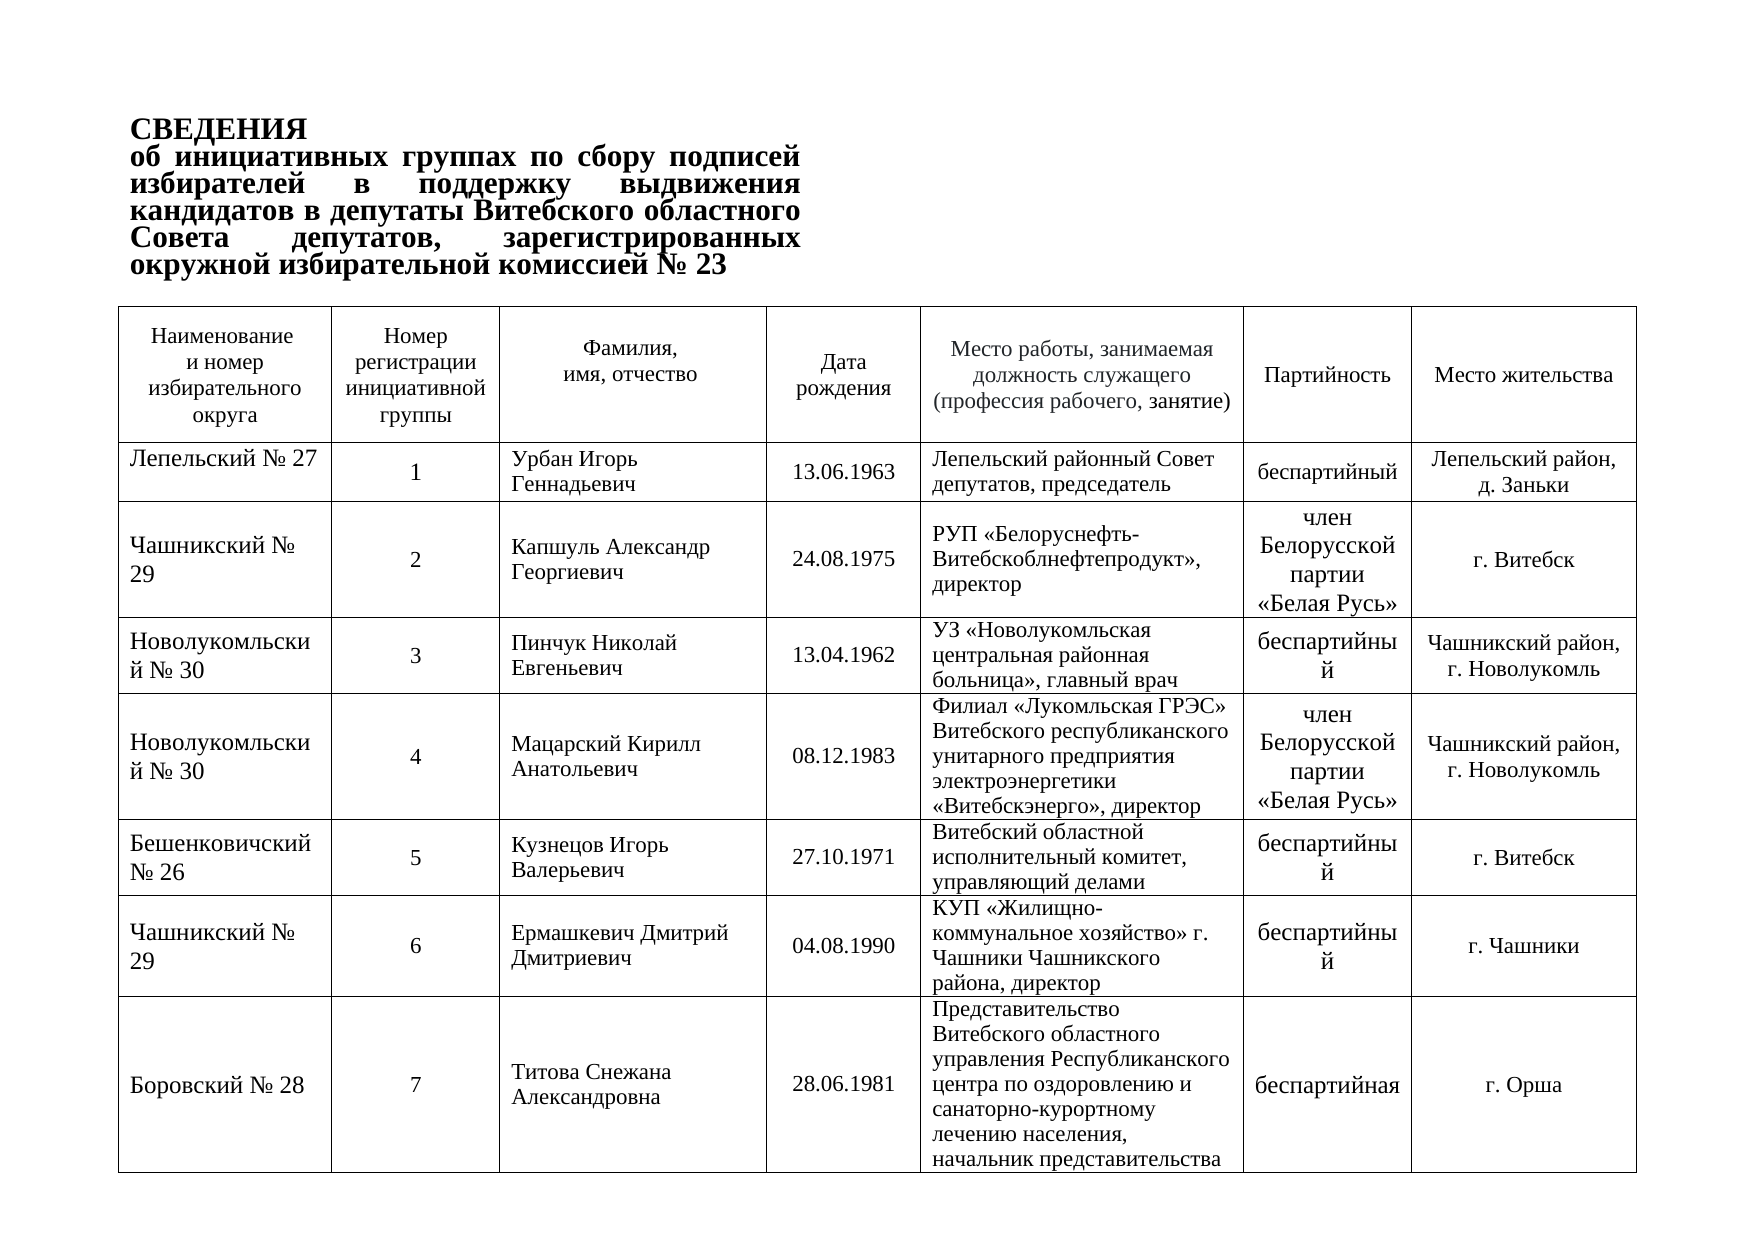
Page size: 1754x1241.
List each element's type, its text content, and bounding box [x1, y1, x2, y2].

table_cell г. Витебск [1412, 502, 1636, 617]
table_cell Чашникский № 29 [119, 896, 331, 996]
table_cell 5 [332, 820, 499, 895]
table_cell РУП «Белоруснефть-Витебскоблнефтепродукт», директор [921, 502, 1243, 617]
table_header Наименование и номер избирательного округа [119, 307, 331, 442]
table_cell Капшуль Александр Георгиевич [500, 502, 766, 617]
table_cell Титова Снежана Александровна [500, 997, 766, 1172]
table_header Место работы, занимаемая должность служащего (профессия рабочего, занятие) [921, 307, 1243, 442]
table_cell 04.08.1990 [767, 896, 920, 996]
table_cell 1 [332, 443, 499, 501]
table_cell Филиал «Лукомльская ГРЭС» Витебского республиканского унитарного предприятия электроэнергетики «Витебскэнерго», директор [921, 694, 1243, 819]
table_cell 6 [332, 896, 499, 996]
table_cell Чашникский район, г. Новолукомль [1412, 694, 1636, 819]
table_header Место жительства [1412, 307, 1636, 442]
table_cell 2 [332, 502, 499, 617]
table_cell 24.08.1975 [767, 502, 920, 617]
table_cell Чашникский № 29 [119, 502, 331, 617]
table_cell г. Витебск [1412, 820, 1636, 895]
table_cell г. Орша [1412, 997, 1636, 1172]
table_cell беспартийный [1244, 443, 1411, 501]
table_cell беспартийный [1244, 820, 1411, 895]
table_cell 13.06.1963 [767, 443, 920, 501]
table_cell член Белорусской партии «Белая Русь» [1244, 502, 1411, 617]
table_cell Новолукомльский № 30 [119, 618, 331, 693]
table_cell беспартийная [1244, 997, 1411, 1172]
table_cell Боровский № 28 [119, 997, 331, 1172]
table_cell Новолукомльский № 30 [119, 694, 331, 819]
table_cell член Белорусской партии «Белая Русь» [1244, 694, 1411, 819]
table_header Номер регистрации инициативной группы [332, 307, 499, 442]
table_header Дата рождения [767, 307, 920, 442]
table_cell 7 [332, 997, 499, 1172]
table_cell Лепельский № 27 [119, 443, 331, 501]
table_cell беспартийный [1244, 896, 1411, 996]
table_cell Бешенковичский № 26 [119, 820, 331, 895]
table_header Фамилия, имя, отчество [500, 307, 766, 442]
table_cell Ермашкевич Дмитрий Дмитриевич [500, 896, 766, 996]
table_cell Мацарский Кирилл Анатольевич [500, 694, 766, 819]
table_cell 4 [332, 694, 499, 819]
table_cell Лепельский районный Совет депутатов, председатель [921, 443, 1243, 501]
table_cell 13.04.1962 [767, 618, 920, 693]
table_header Партийность [1244, 307, 1411, 442]
table_cell Кузнецов Игорь Валерьевич [500, 820, 766, 895]
table_cell 3 [332, 618, 499, 693]
table_cell Представительство Витебского областного управления Республиканского центра по оздоровлению и санаторно-курортному лечению населения, начальник представительства [921, 997, 1243, 1172]
table_cell Витебский областной исполнительный комитет, управляющий делами [921, 820, 1243, 895]
table_cell 27.10.1971 [767, 820, 920, 895]
table_header СВЕДЕНИЯ об инициативных группах по сбору подписей избирателей в поддержку выдвижения кандидатов в депутаты Витебского областного Совета депутатов, зарегистрированных окружной избирательной комиссией № 23 [118, 118, 812, 280]
table_cell Чашникский район, г. Новолукомль [1412, 618, 1636, 693]
table_cell Лепельский район, д. Заньки [1412, 443, 1636, 501]
table_cell беспартийный [1244, 618, 1411, 693]
table_cell Урбан Игорь Геннадьевич [500, 443, 766, 501]
table_cell 08.12.1983 [767, 694, 920, 819]
table_cell 28.06.1981 [767, 997, 920, 1172]
table_cell УЗ «Новолукомльская центральная районная больница», главный врач [921, 618, 1243, 693]
table_cell Пинчук Николай Евгеньевич [500, 618, 766, 693]
table_cell г. Чашники [1412, 896, 1636, 996]
table_cell КУП «Жилищно-коммунальное хозяйство» г. Чашники Чашникского района, директор [921, 896, 1243, 996]
